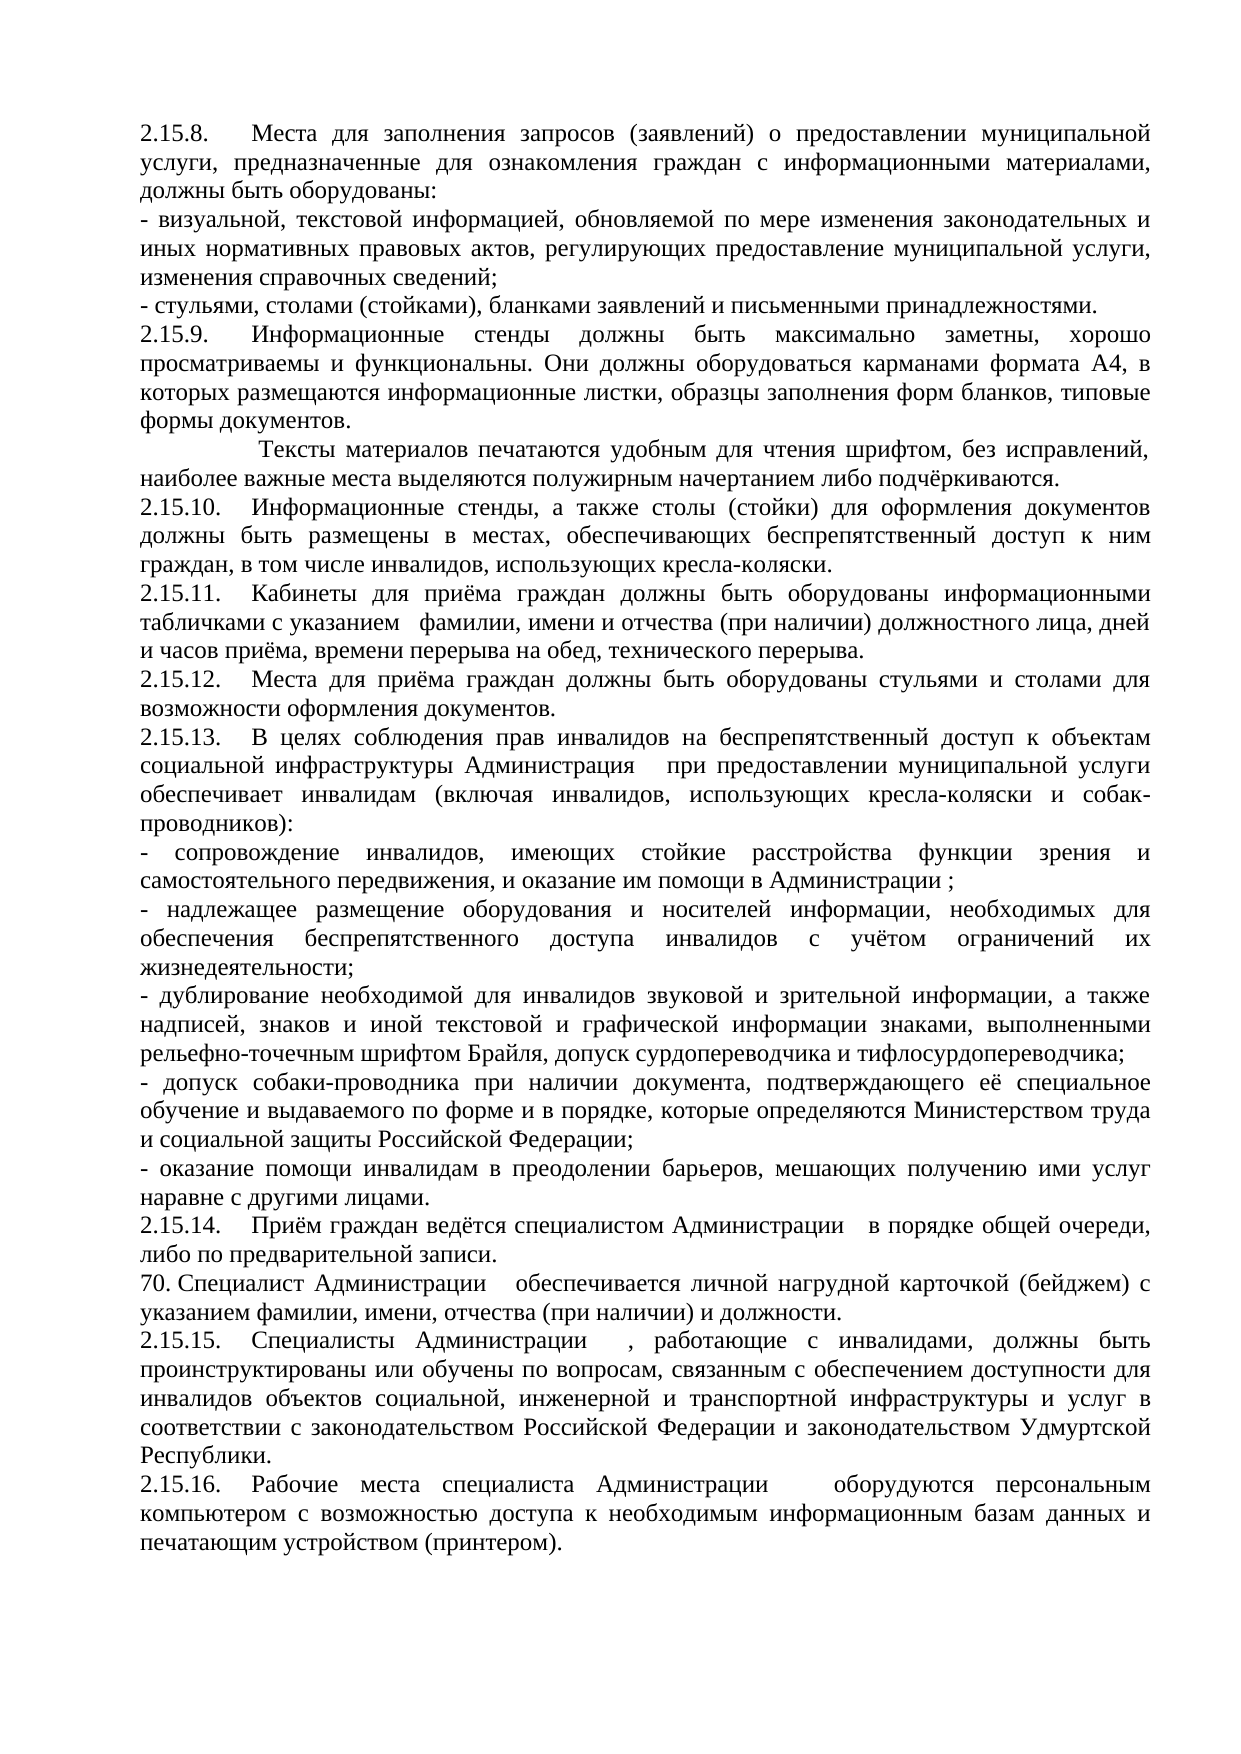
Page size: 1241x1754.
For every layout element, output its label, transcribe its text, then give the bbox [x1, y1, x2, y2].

text 2.15.9. Информационные стенды должны быть максимально заметны, хорошо просматриваемы и функциональны. Они должны оборудоваться карманами формата А4, в которых размещаются информационные листки, образцы заполнения форм бланков, типовые формы документов. [140, 319, 1152, 434]
text - надлежащее размещение оборудования и носителей информации, необходимых для обеспечения беспрепятственного доступа инвалидов с учётом ограничений их жизнедеятельности; [140, 894, 1152, 981]
text - сопровождение инвалидов, имеющих стойкие расстройства функции зрения и самостоятельного передвижения, и оказание им помощи в Администрации ; [140, 837, 1152, 894]
text 2.15.10. Информационные стенды, а также столы (стойки) для оформления документов должны быть размещены в местах, обеспечивающих беспрепятственный доступ к ним граждан, в том числе инвалидов, использующих кресла-коляски. [140, 492, 1152, 578]
text - допуск собаки-проводника при наличии документа, подтверждающего её специальное обучение и выдаваемого по форме и в порядке, которые определяются Министерством труда и социальной защиты Российской Федерации; [140, 1067, 1152, 1153]
text - дублирование необходимой для инвалидов звуковой и зрительной информации, а также надписей, знаков и иной текстовой и графической информации знаками, выполненными рельефно-точечным шрифтом Брайля, допуск сурдопереводчика и тифлосурдопереводчика; [140, 981, 1152, 1067]
text 2.15.12. Места для приёма граждан должны быть оборудованы стульями и столами для возможности оформления документов. [140, 664, 1152, 722]
text - стульями, столами (стойками), бланками заявлений и письменными принадлежностями. [140, 291, 1152, 319]
text - оказание помощи инвалидам в преодолении барьеров, мешающих получению ими услуг наравне с другими лицами. [140, 1153, 1152, 1211]
text - визуальной, текстовой информацией, обновляемой по мере изменения законодательных и иных нормативных правовых актов, регулирующих предоставление муниципальной услуги, изменения справочных сведений; [140, 204, 1152, 291]
text 2.15.8. Места для заполнения запросов (заявлений) о предоставлении муниципальной услуги, предназначенные для ознакомления граждан с информационными материалами, должны быть оборудованы: [140, 118, 1152, 204]
text 2.15.13. В целях соблюдения прав инвалидов на беспрепятственный доступ к объектам социальной инфраструктуры Администрация при предоставлении муниципальной услуги обеспечивает инвалидам (включая инвалидов, использующих кресла-коляски и собак-проводников): [140, 722, 1152, 837]
text Тексты материалов печатаются удобным для чтения шрифтом, без исправлений, наиболее важные места выделяются полужирным начертанием либо подчёркиваются. [140, 434, 1152, 492]
text 2.15.14. Приём граждан ведётся специалистом Администрации в порядке общей очереди, либо по предварительной записи. [140, 1211, 1152, 1268]
text 2.15.11. Кабинеты для приёма граждан должны быть оборудованы информационными табличками с указанием фамилии, имени и отчества (при наличии) должностного лица, дней и часов приёма, времени перерыва на обед, технического перерыва. [140, 578, 1152, 664]
text 2.15.16. Рабочие места специалиста Администрации оборудуются персональным компьютером с возможностью доступа к необходимым информационным базам данных и печатающим устройством (принтером). [140, 1469, 1152, 1556]
text 70. Специалист Администрации обеспечивается личной нагрудной карточкой (бейджем) с указанием фамилии, имени, отчества (при наличии) и должности. [140, 1268, 1152, 1326]
text 2.15.15. Специалисты Администрации , работающие с инвалидами, должны быть проинструктированы или обучены по вопросам, связанным с обеспечением доступности для инвалидов объектов социальной, инженерной и транспортной инфраструктуры и услуг в соответствии с законодательством Российской Федерации и законодательством Удмуртской Республики. [140, 1326, 1152, 1469]
